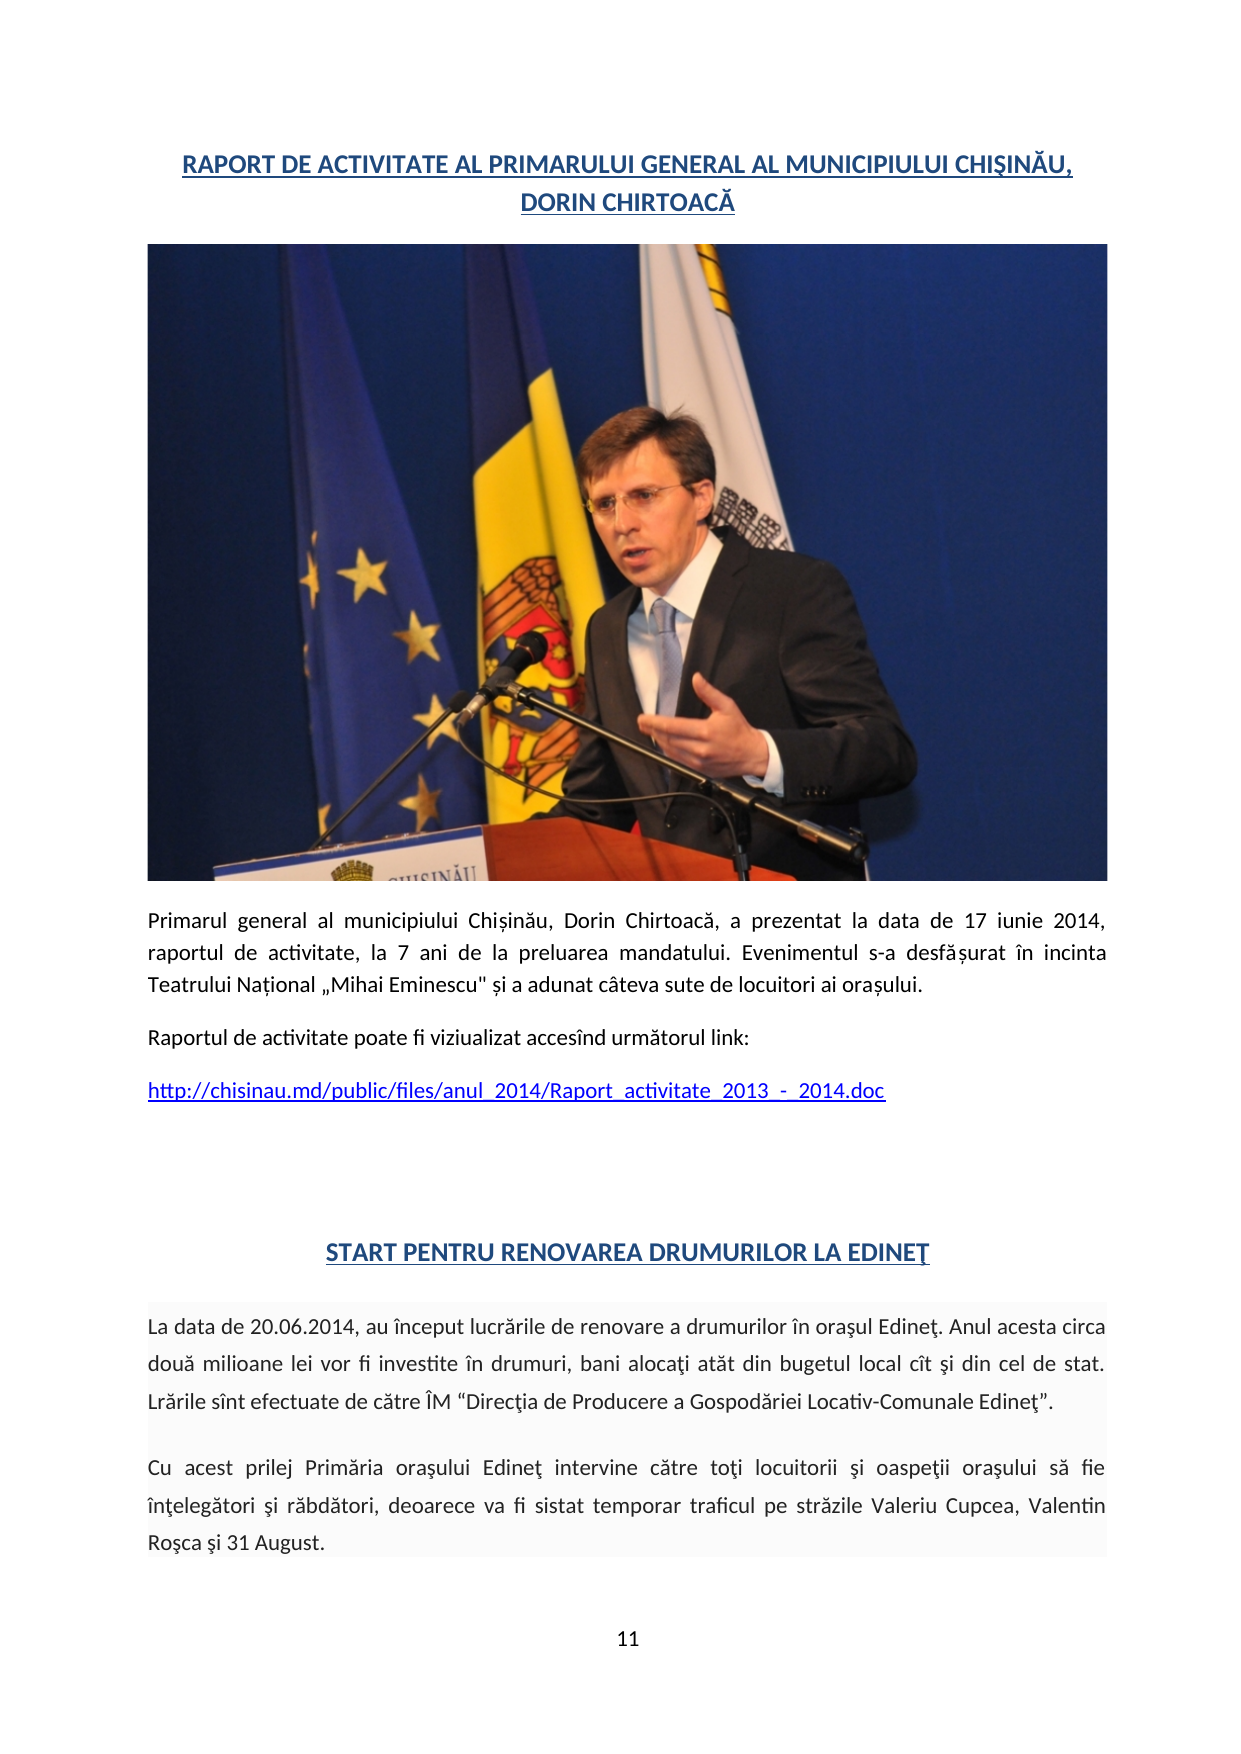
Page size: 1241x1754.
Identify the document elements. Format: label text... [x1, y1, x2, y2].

text START PENTRU RENOVAREA DRUMURILOR LA EDINEŢ [148, 1235, 1107, 1268]
text La data de 20.06.2014, au început lucrările de renovare a drumurilor în oraşul Edineţ. Anul acesta circa două milioane lei vor fi investite în drumuri, bani alocaţi atăt din bugetul local cît şi din cel de stat. Lrările sînt efectuate de către ÎM “Direcţia de Producere a Gospodăriei Locativ-Comunale Edineţ”. [148, 1302, 1107, 1415]
picture [147, 244, 1108, 881]
text Raportul de activitate poate fi viziualizat accesînd următorul link: [148, 1023, 1107, 1051]
text http://chisinau.md/public/files/anul_2014/Raport_activitate_2013_-_2014.doc [148, 1076, 1107, 1104]
text RAPORT DE ACTIVITATE AL PRIMARULUI GENERAL AL MUNICIPIULUI CHIŞINĂU, DORIN CHIRTOACĂ [148, 148, 1107, 218]
text Primarul general al municipiului Chişinău, Dorin Chirtoacă, a prezentat la data de 17 iunie 2014, raportul de activitate, la 7 ani de la preluarea mandatului. Evenimentul s-a desfăşurat în incinta Teatrului Naţional „Mihai Eminescu" şi a adunat câteva sute de locuitori ai oraşului. [148, 906, 1107, 998]
text Cu acest prilej Primăria oraşului Edineţ intervine către toţi locuitorii şi oaspeţii oraşului să fie înţelegători şi răbdători, deoarece va fi sistat temporar traficul pe străzile Valeriu Cupcea, Valentin Roşca şi 31 August. [148, 1444, 1107, 1557]
